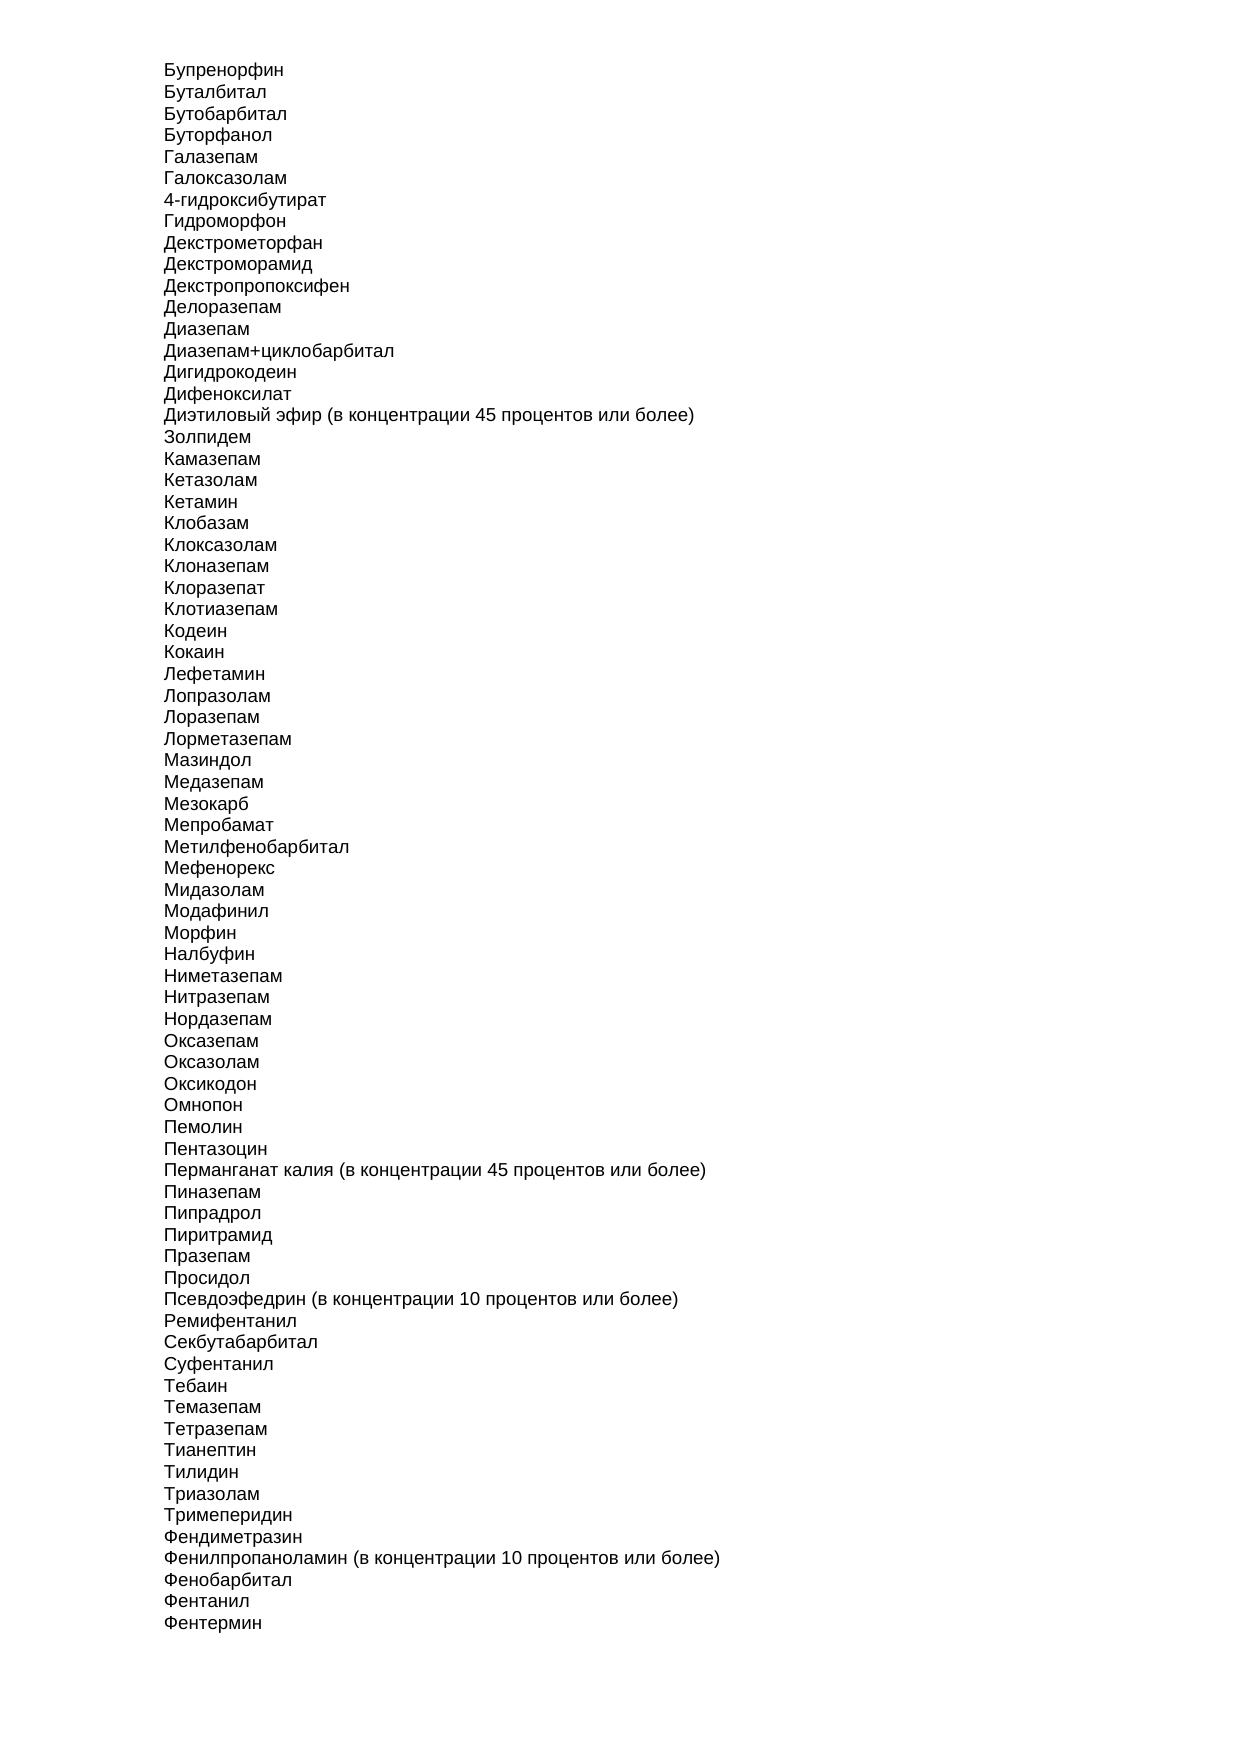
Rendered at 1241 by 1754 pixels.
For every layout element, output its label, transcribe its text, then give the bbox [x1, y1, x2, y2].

text Темазепам [89, 1396, 1152, 1418]
text Пентазоцин [89, 1137, 1152, 1159]
text Мидазолам [89, 878, 1152, 900]
text Мепробамат [89, 814, 1152, 835]
text Буталбитал [89, 81, 1152, 102]
text Празепам [89, 1245, 1152, 1267]
text Псевдоэфедрин (в концентрации 10 процентов или более) [89, 1288, 1152, 1310]
text Дифеноксилат [89, 383, 1152, 404]
text Кетазолам [89, 469, 1152, 490]
text Перманганат калия (в концентрации 45 процентов или более) [89, 1159, 1152, 1180]
text Тианептин [89, 1439, 1152, 1461]
text Тримеперидин [89, 1504, 1152, 1525]
text Дигидрокодеин [89, 361, 1152, 383]
text Клотиазепам [89, 598, 1152, 620]
text Мефенорекс [89, 857, 1152, 878]
text Тилидин [89, 1461, 1152, 1482]
text Декстропропоксифен [89, 275, 1152, 296]
text Нитразепам [89, 986, 1152, 1008]
text Золпидем [89, 426, 1152, 447]
text Пиритрамид [89, 1223, 1152, 1245]
text Тетразепам [89, 1418, 1152, 1439]
text Модафинил [89, 900, 1152, 922]
text Мезокарб [89, 792, 1152, 814]
text Секбутабарбитал [89, 1331, 1152, 1353]
text Диазепам [89, 318, 1152, 339]
text Фенилпропаноламин (в концентрации 10 процентов или более) [89, 1547, 1152, 1568]
text Лоразепам [89, 706, 1152, 728]
text Суфентанил [89, 1353, 1152, 1374]
text Кодеин [89, 620, 1152, 641]
text Морфин [89, 922, 1152, 943]
text Триазолам [89, 1482, 1152, 1504]
text Оксикодон [89, 1073, 1152, 1094]
text Фендиметразин [89, 1525, 1152, 1547]
text Декстроморамид [89, 253, 1152, 275]
text Тебаин [89, 1374, 1152, 1396]
text Омнопон [89, 1094, 1152, 1116]
text Диэтиловый эфир (в концентрации 45 процентов или более) [89, 404, 1152, 426]
text Буторфанол [89, 124, 1152, 145]
text Лопразолам [89, 684, 1152, 706]
text Делоразепам [89, 296, 1152, 318]
text Клоксазолам [89, 533, 1152, 555]
text Пипрадрол [89, 1202, 1152, 1223]
text Лефетамин [89, 663, 1152, 684]
text Клобазам [89, 512, 1152, 533]
text Ниметазепам [89, 965, 1152, 986]
text Гидроморфон [89, 210, 1152, 232]
text Фентермин [89, 1612, 1152, 1633]
text 4-гидроксибутират [89, 188, 1152, 210]
text Декстрометорфан [89, 232, 1152, 253]
text Метилфенобарбитал [89, 835, 1152, 857]
text Нордазепам [89, 1008, 1152, 1029]
text Налбуфин [89, 943, 1152, 965]
text Клоразепат [89, 577, 1152, 598]
text Бупренорфин [89, 59, 1152, 81]
text Фенобарбитал [89, 1568, 1152, 1590]
text Фентанил [89, 1590, 1152, 1612]
text Мазиндол [89, 749, 1152, 771]
text Бутобарбитал [89, 102, 1152, 124]
text Медазепам [89, 771, 1152, 792]
text Галоксазолам [89, 167, 1152, 188]
text Пиназепам [89, 1180, 1152, 1202]
text Кетамин [89, 490, 1152, 512]
text Оксазепам [89, 1029, 1152, 1051]
text Пемолин [89, 1116, 1152, 1137]
text Оксазолам [89, 1051, 1152, 1073]
text Галазепам [89, 145, 1152, 167]
text Просидол [89, 1267, 1152, 1288]
text Клоназепам [89, 555, 1152, 577]
text Кокаин [89, 641, 1152, 663]
text Диазепам+циклобарбитал [89, 339, 1152, 361]
text Ремифентанил [89, 1310, 1152, 1331]
text Лорметазепам [89, 728, 1152, 749]
text Камазепам [89, 447, 1152, 469]
